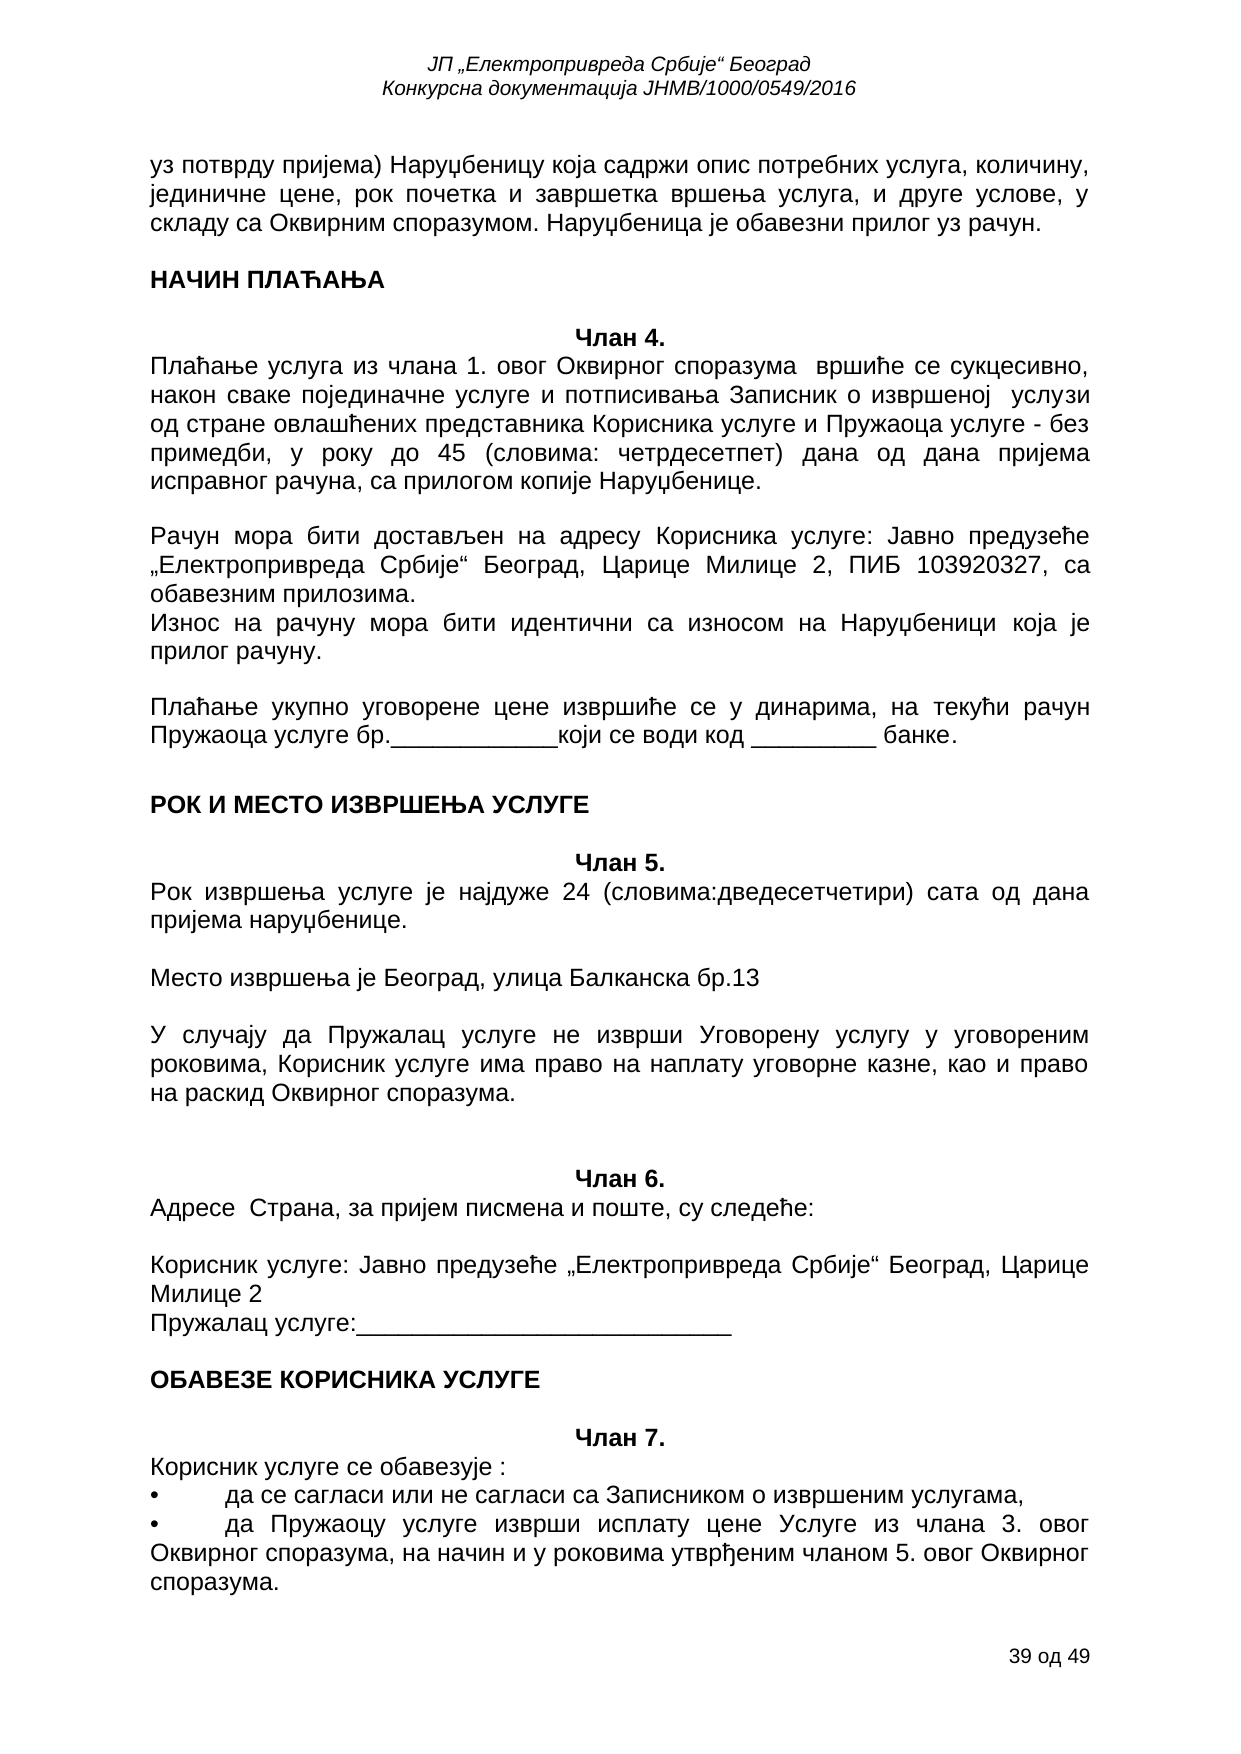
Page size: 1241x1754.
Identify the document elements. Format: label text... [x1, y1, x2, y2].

text Члан 5. [150, 848, 1090, 876]
text Адресе Страна, за пријем писмена и поште, су следеће: [150, 1193, 1090, 1221]
text ОБАВЕЗЕ КОРИСНИКА УСЛУГЕ [150, 1365, 1090, 1394]
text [150, 150, 1090, 236]
text Износ на рачуну мора бити идентични са износом на Наруџбеници која је прилог рачуну. [150, 608, 1090, 665]
text Рачун мора бити достављен на адресу Корисника услуге: Јавно предузеће „Електропривреда Србије“ Београд, Царице Милице 2, ПИБ 103920327, са обавезним прилозима. [150, 521, 1090, 608]
text • да се сагласи или не сагласи сa Записникoм о извршеним услугама, [150, 1480, 1090, 1509]
text У случају да Пружалац услуге не изврши Уговорену услугу у уговореним роковима, Корисник услуге има право на наплату уговорне казне, као и право на раскид Оквирног споразума. [150, 1020, 1090, 1106]
text • да Пружаоцу услуге изврши исплату цене Услуге из члана 3. овог Оквирног споразума, на начин и у роковима утврђеним чланом 5. овог Оквирног споразума. [150, 1509, 1090, 1595]
text Члан 4. [150, 322, 1090, 351]
text Корисник услуге се обавезује : [150, 1451, 1090, 1480]
text Плаћање услуга из члана 1. овог Оквирног споразума вршиће се сукцесивно, након сваке појединачне услуге и потписивања Записник о извршеној услузи од стране овлашћених представника Корисника услуге и Пружаоца услуге - без примедби, у року до 45 (словима: четрдесетпет) дана од дана пријема исправног рачуна, са прилогом копије Наруџбенице. [150, 351, 1090, 495]
text Пружалац услуге:___________________________ [150, 1308, 1090, 1336]
text Рок извршења услуге је најдуже 24 (словима:дведесетчетири) сата од дана пријема наруџбенице. [150, 876, 1090, 934]
text НАЧИН ПЛАЋАЊА [150, 265, 1090, 294]
text Члан 6. [150, 1164, 1090, 1193]
text Место извршења је Београд, улица Балканска бр.13 [150, 963, 1090, 991]
text РОК И МЕСТО ИЗВРШЕЊА УСЛУГЕ [150, 790, 1090, 819]
text Корисник услуге: Јавно предузеће „Електропривреда Србије“ Београд, Царице Милице 2 [150, 1250, 1090, 1308]
text Члан 7. [150, 1423, 1090, 1451]
text Плаћање укупно уговорене цене извршиће се у динарима, на текући рачун Пружаоца услуге бр.____________који се води код _________ банке. [150, 691, 1090, 749]
